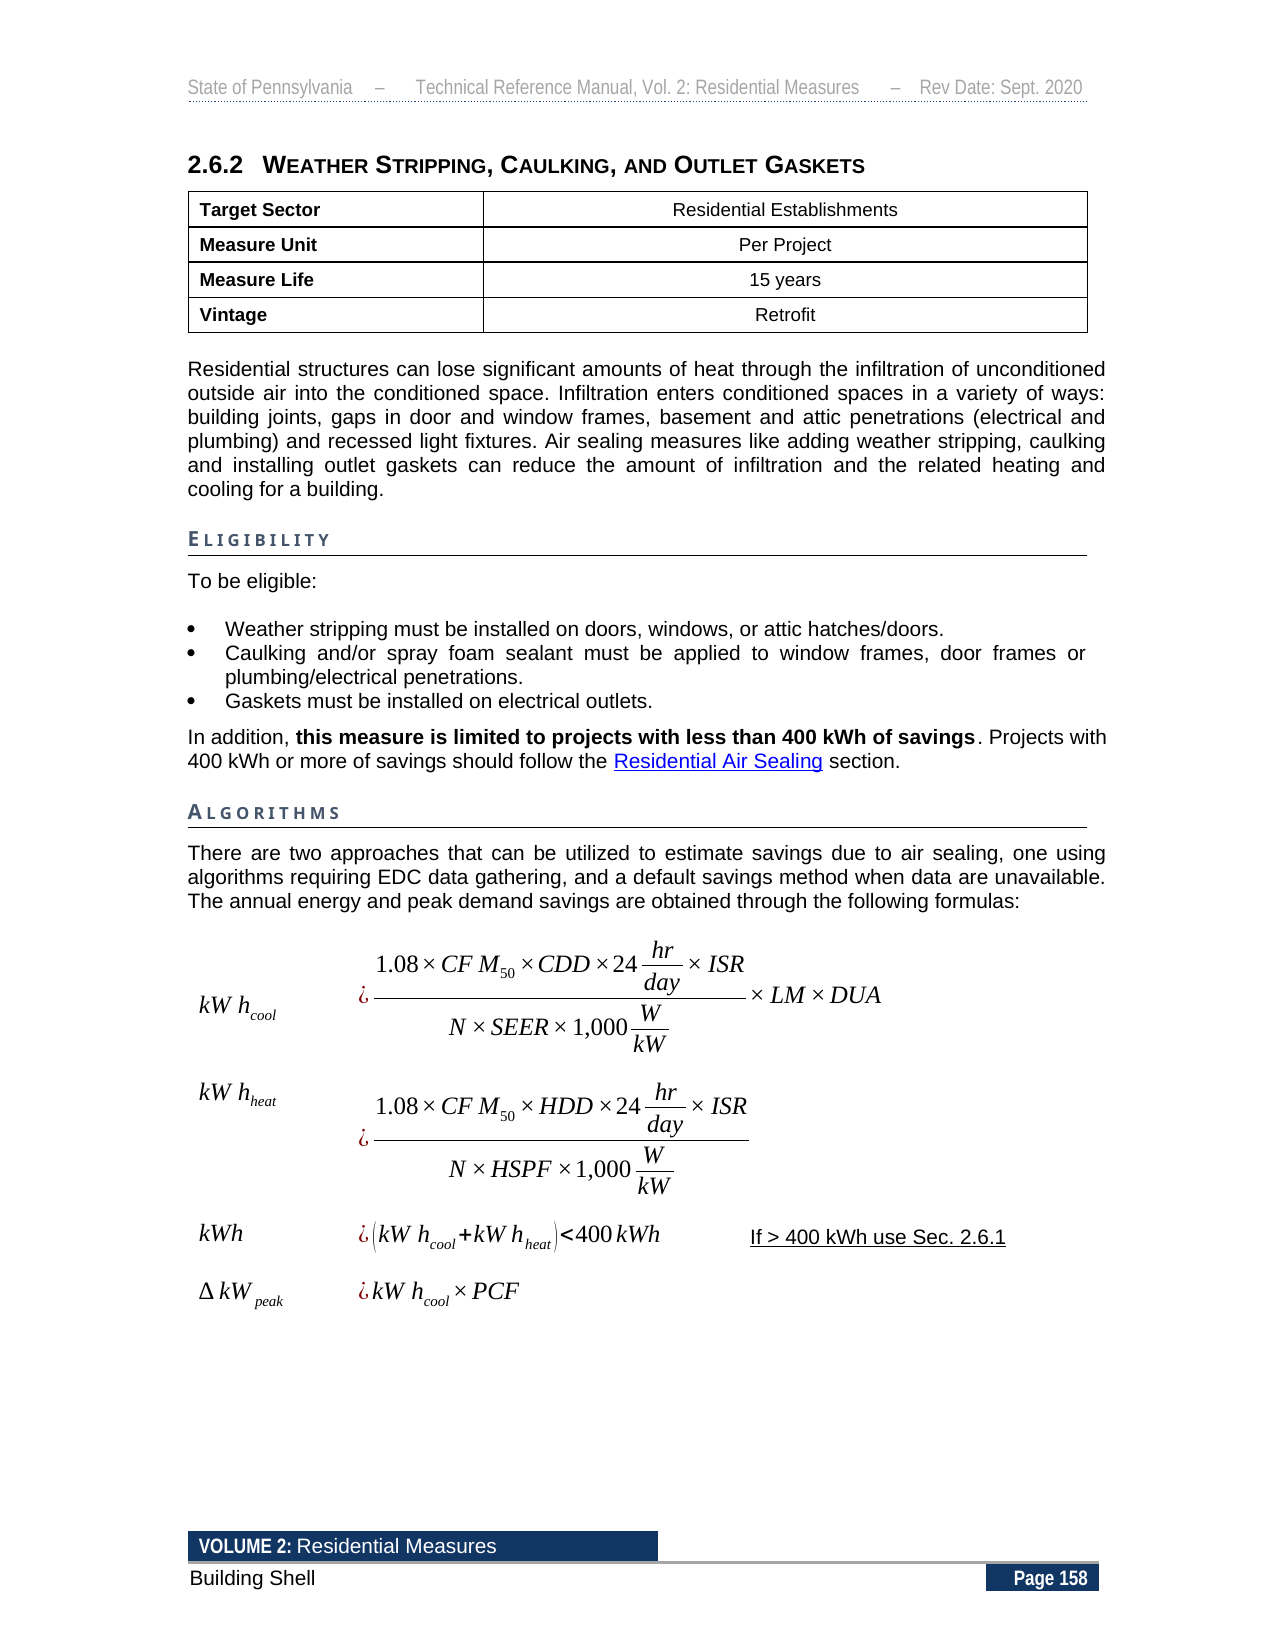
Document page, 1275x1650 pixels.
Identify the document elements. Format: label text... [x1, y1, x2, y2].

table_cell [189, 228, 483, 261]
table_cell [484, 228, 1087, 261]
text Algorithms [187, 797, 1087, 828]
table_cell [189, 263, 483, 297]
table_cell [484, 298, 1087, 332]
text To be eligible: [187, 568, 1107, 592]
subtitle Weather Stripping, Caulking, and Outlet Gaskets [187, 150, 1087, 179]
list Caulking and/or spray foam sealant must be applied to window frames, door frames or plumbing/electrical penetrations. [187, 640, 1087, 688]
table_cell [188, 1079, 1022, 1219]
list Gaskets must be installed on electrical outlets. [187, 688, 1087, 712]
text In addition, this measure is limited to projects with less than 400 kWh of savings. Projects with 400 kWh or more of savings should follow the Residential Air Sealing section. [187, 725, 1107, 773]
text There are two approaches that can be utilized to estimate savings due to air sealing, one using algorithms requiring EDC data gathering, and a default savings method when data are unavailable. The annual energy and peak demand savings are obtained through the following formulas: [187, 841, 1107, 913]
text Eligibility [187, 524, 1087, 556]
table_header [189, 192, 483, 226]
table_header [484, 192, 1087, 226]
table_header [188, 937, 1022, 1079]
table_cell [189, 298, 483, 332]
text Residential structures can lose significant amounts of heat through the infiltration of unconditioned outside air into the conditioned space. Infiltration enters conditioned spaces in a variety of ways: building joints, gaps in door and window frames, basement and attic penetrations (electrical and plumbing) and recessed light fixtures. Air sealing measures like adding weather stripping, caulking and installing outlet gaskets can reduce the amount of infiltration and the related heating and cooling for a building. [187, 357, 1107, 500]
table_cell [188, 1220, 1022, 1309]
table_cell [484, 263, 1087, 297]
list Weather stripping must be installed on doors, windows, or attic hatches/doors. [187, 616, 1087, 640]
